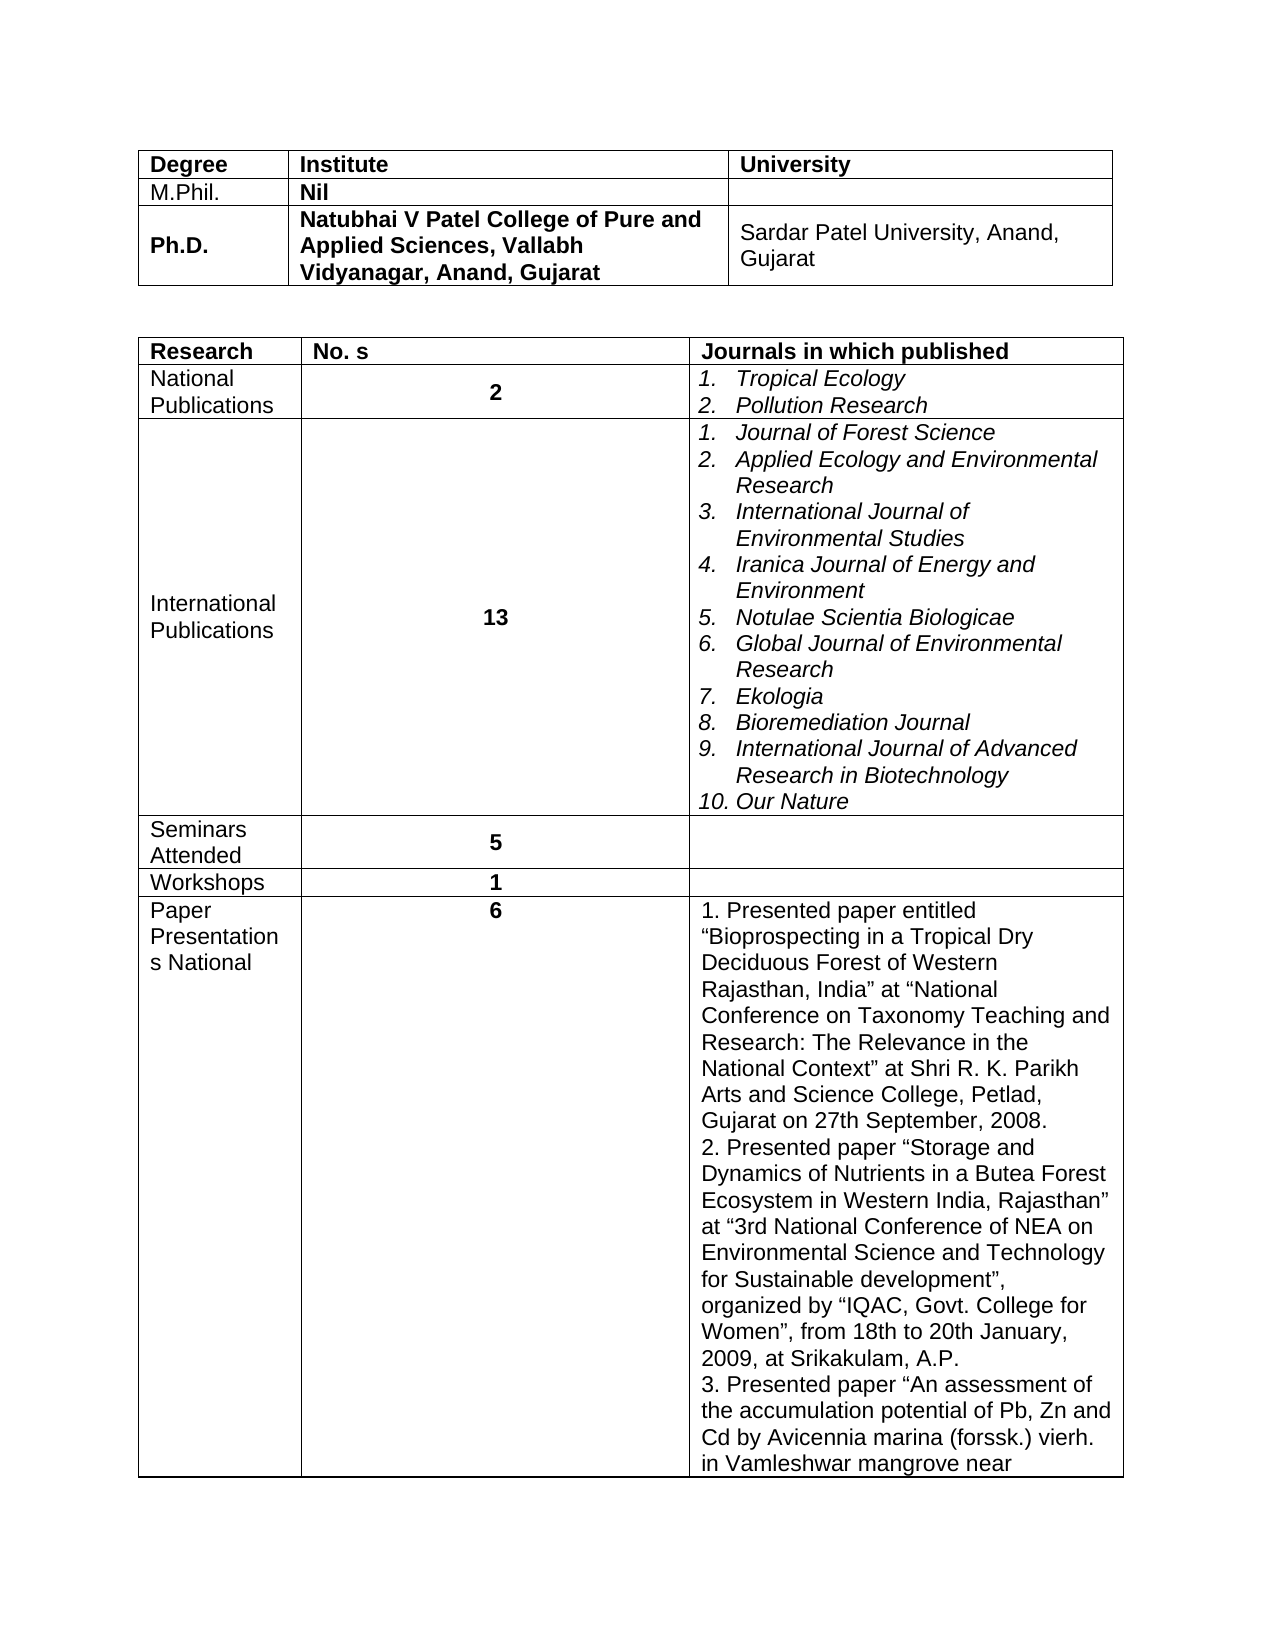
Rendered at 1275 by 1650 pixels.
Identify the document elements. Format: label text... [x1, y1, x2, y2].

table_cell Tropical Ecology Pollution Research [690, 365, 1123, 418]
table_cell [690, 869, 1123, 896]
table_cell National Publications [139, 365, 301, 418]
table_cell M.Phil. [139, 179, 288, 205]
table_header No. s [302, 338, 689, 364]
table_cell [139, 897, 301, 1476]
table_cell International Publications [139, 419, 301, 814]
table_cell Seminars Attended [139, 816, 301, 868]
table_cell 1 [302, 869, 689, 896]
table_header Institute [289, 151, 728, 177]
table_cell 2 [302, 365, 689, 418]
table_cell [690, 897, 1123, 1476]
table_header Degree [139, 151, 288, 177]
table_cell Natubhai V Patel College of Pure and Applied Sciences, Vallabh Vidyanagar, Anand, Gujarat [289, 206, 728, 285]
table_cell Ph.D. [139, 206, 288, 285]
table_header Research [139, 338, 301, 364]
table_cell [729, 179, 1112, 205]
table_cell Workshops [139, 869, 301, 896]
table_cell Journal of Forest Science Applied Ecology and Environmental Research International Journal of Environmental Studies Iranica Journal of Energy and Environment Notulae Scientia Biologicae Global Journal of Environmental Research Ekologia Bioremediation Journal International Journal of Advanced Research in Biotechnology Our Nature [690, 419, 1123, 814]
table_cell 5 [302, 816, 689, 868]
table_cell [690, 816, 1123, 868]
table_header University [729, 151, 1112, 177]
table_cell 13 [302, 419, 689, 814]
table_cell 6 [302, 897, 689, 1476]
table_cell Nil [289, 179, 728, 205]
table_header Journals in which published [690, 338, 1123, 364]
table_cell Sardar Patel University, Anand, Gujarat [729, 206, 1112, 285]
